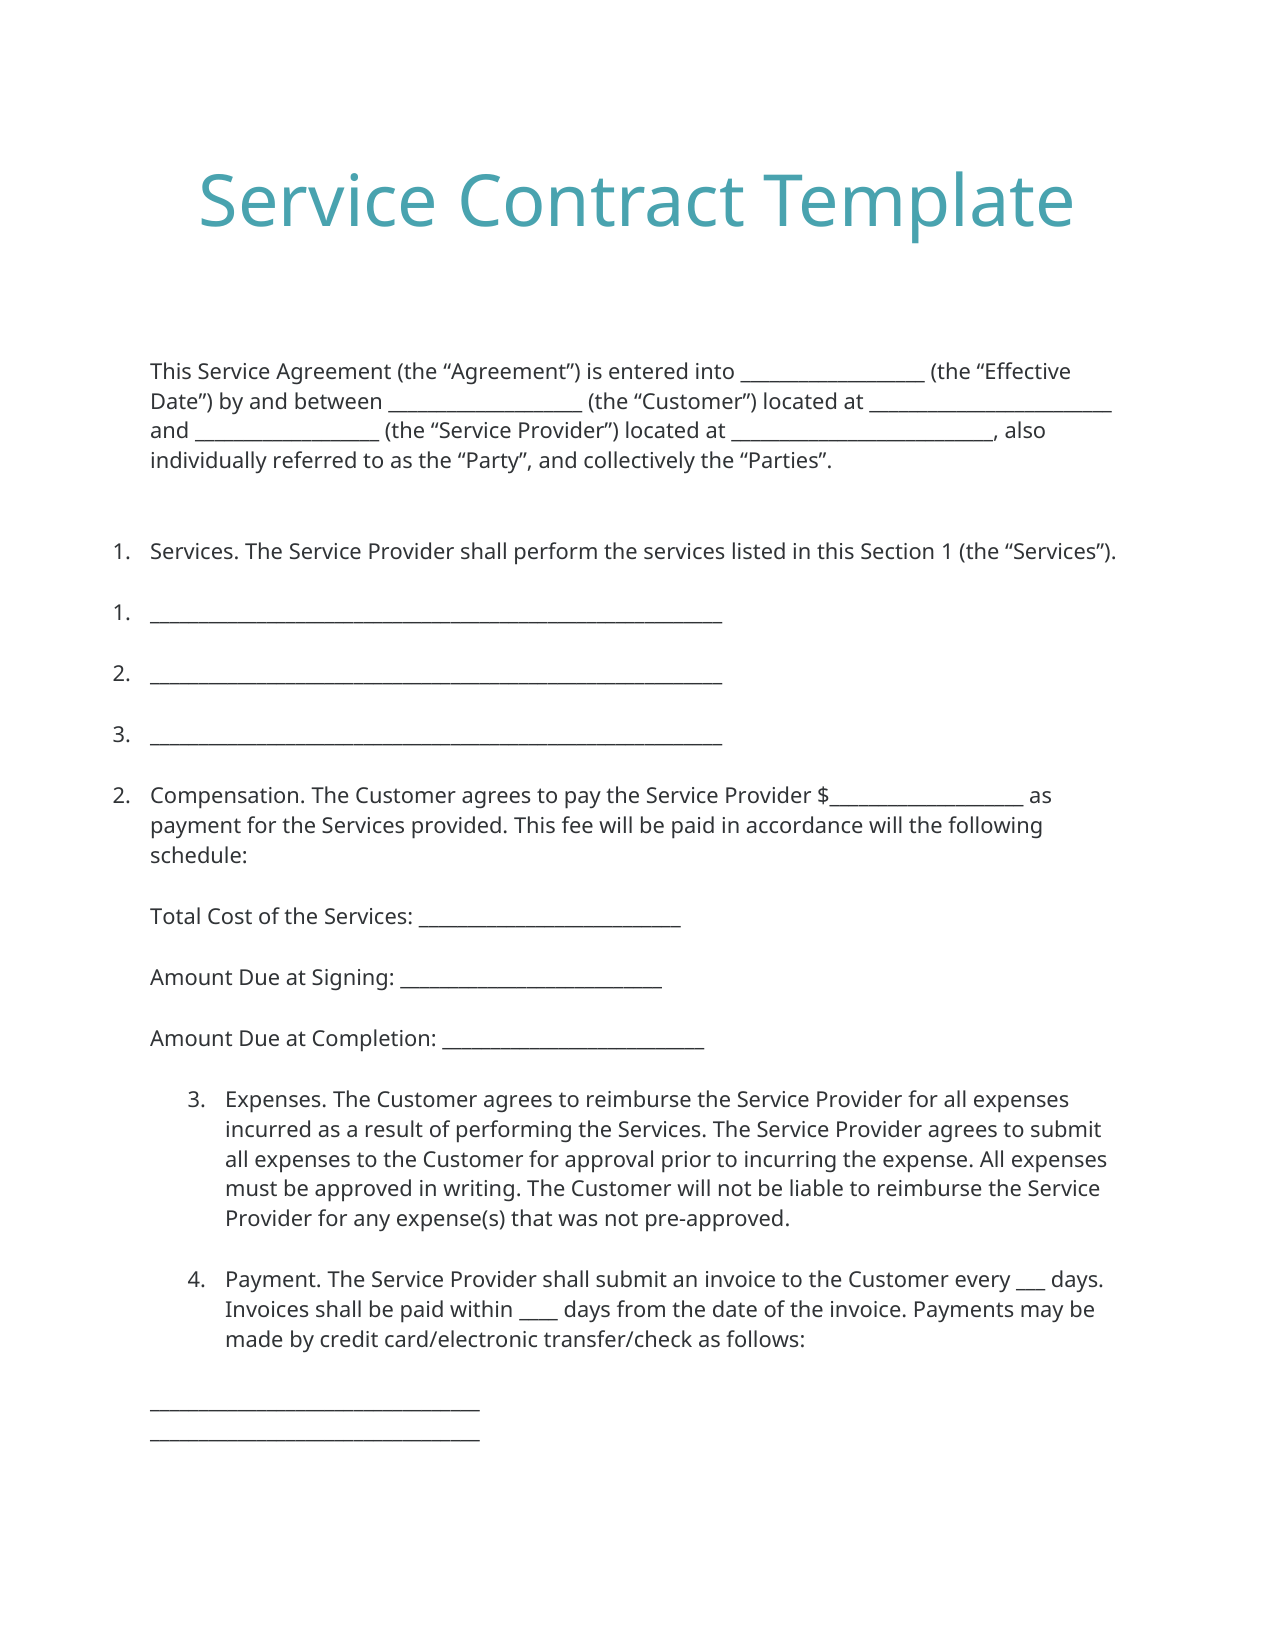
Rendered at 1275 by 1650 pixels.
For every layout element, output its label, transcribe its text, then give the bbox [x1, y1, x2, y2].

list ___________________________________________________________ [112, 597, 1125, 627]
list Compensation. The Customer agrees to pay the Service Provider $____________________ as payment for the Services provided. This fee will be paid in accordance will the following schedule: [112, 780, 1125, 869]
text This Service Agreement (the “Agreement”) is entered into ___________________ (the “Effective Date”) by and between ____________________ (the “Customer”) located at _________________________ and ___________________ (the “Service Provider”) located at ___________________________, also individually referred to as the “Party”, and collectively the “Parties”. [150, 356, 1125, 475]
list Services. The Service Provider shall perform the services listed in this Section 1 (the “Services”). [112, 536, 1125, 566]
list Payment. The Service Provider shall submit an invoice to the Customer every ___ days. Invoices shall be paid within ____ days from the date of the invoice. Payments may be made by credit card/electronic transfer/check as follows: [187, 1264, 1125, 1353]
text __________________________________ [150, 1385, 1125, 1414]
list Expenses. The Customer agrees to reimburse the Service Provider for all expenses incurred as a result of performing the Services. The Service Provider agrees to submit all expenses to the Customer for approval prior to incurring the expense. All expenses must be approved in writing. The Customer will not be liable to reimburse the Service Provider for any expense(s) that was not pre-approved. [187, 1084, 1125, 1233]
text Service Contract Template [150, 150, 1125, 248]
text Amount Due at Completion: ___________________________ [150, 1023, 1125, 1053]
list ___________________________________________________________ [112, 719, 1125, 749]
text Amount Due at Signing: ___________________________ [150, 962, 1125, 992]
list ___________________________________________________________ [112, 658, 1125, 688]
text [150, 1414, 1125, 1444]
text Total Cost of the Services: ___________________________ [150, 901, 1125, 931]
